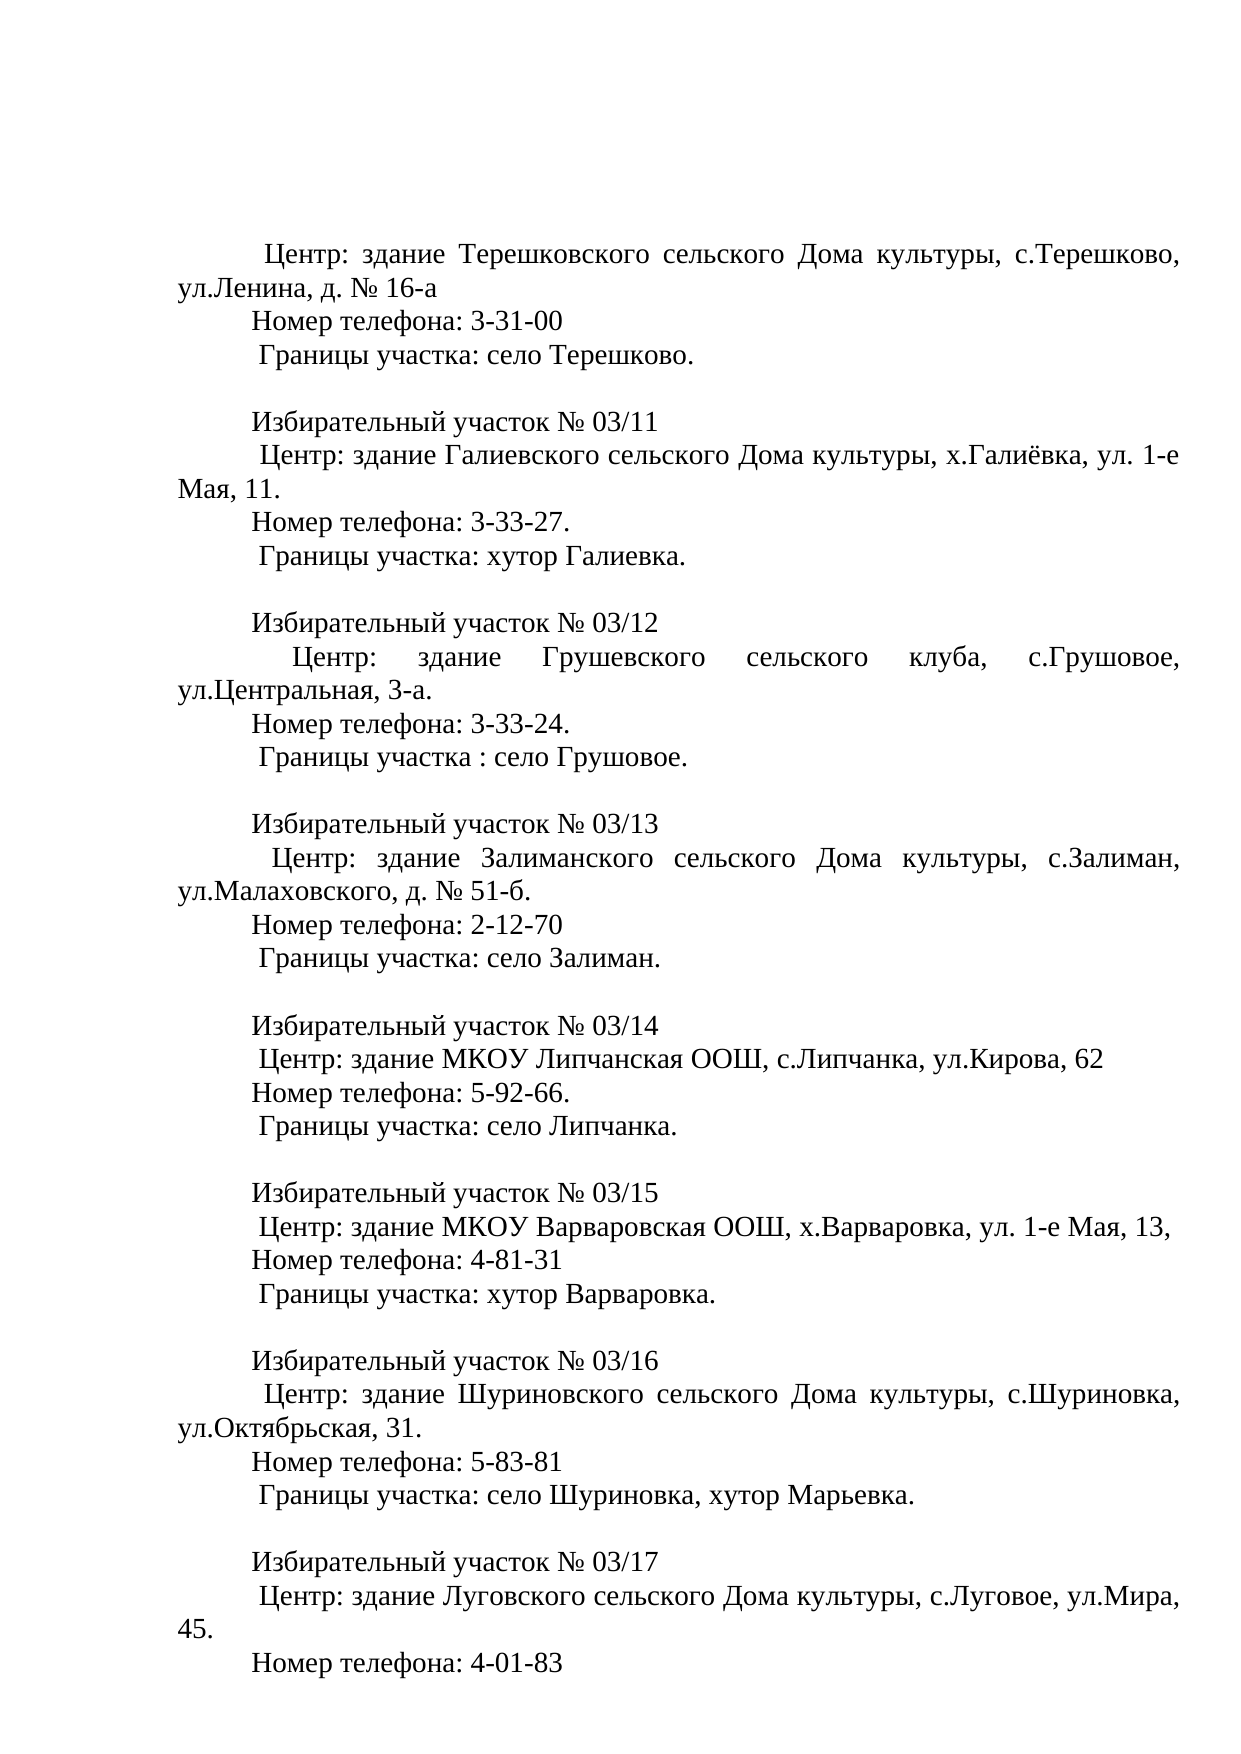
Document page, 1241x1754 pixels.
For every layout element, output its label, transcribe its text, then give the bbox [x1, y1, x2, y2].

text Номер телефона: 5-92-66. [177, 1075, 1181, 1108]
text Избирательный участок № 03/12 [177, 605, 1181, 639]
text Центр: здание Шуриновского сельского Дома культуры, с.Шуриновка, ул.Октябрьская, 31. [177, 1377, 1181, 1444]
text Номер телефона: 4-81-31 [177, 1242, 1181, 1276]
text Границы участка: хутор Галиевка. [177, 538, 1181, 572]
text Номер телефона: 3-33-27. [177, 504, 1181, 538]
text Границы участка: село Липчанка. [177, 1108, 1181, 1142]
text Границы участка: село Залиман. [177, 941, 1181, 974]
text Номер телефона: 2-12-70 [177, 907, 1181, 941]
text Номер телефона: 4-01-83 [177, 1645, 1181, 1678]
text Границы участка: село Шуриновка, хутор Марьевка. [177, 1477, 1181, 1511]
text Номер телефона: 3-33-24. [177, 706, 1181, 739]
text Центр: здание Луговского сельского Дома культуры, с.Луговое, ул.Мира, 45. [177, 1578, 1181, 1645]
text Центр: здание МКОУ Варваровская ООШ, х.Варваровка, ул. 1-е Мая, 13, [177, 1209, 1181, 1242]
text Центр: здание Залиманского сельского Дома культуры, с.Залиман, ул.Малаховского, д. № 51-б. [177, 840, 1181, 907]
text Избирательный участок № 03/15 [177, 1175, 1181, 1209]
text Границы участка : село Грушовое. [177, 739, 1181, 773]
text Центр: здание Терешковского сельского Дома культуры, с.Терешково, ул.Ленина, д. № 16-а [177, 236, 1181, 303]
text Номер телефона: 3-31-00 [177, 303, 1181, 337]
text Избирательный участок № 03/16 [177, 1343, 1181, 1377]
text Центр: здание МКОУ Липчанская ООШ, с.Липчанка, ул.Кирова, 62 [177, 1041, 1181, 1075]
text Номер телефона: 5-83-81 [177, 1444, 1181, 1477]
text Избирательный участок № 03/17 [177, 1544, 1181, 1578]
text Избирательный участок № 03/13 [177, 806, 1181, 840]
text Границы участка: хутор Варваровка. [177, 1276, 1181, 1309]
text Избирательный участок № 03/11 [177, 404, 1181, 437]
text Центр: здание Грушевского сельского клуба, с.Грушовое, ул.Центральная, 3-а. [177, 639, 1181, 706]
text Избирательный участок № 03/14 [177, 1008, 1181, 1041]
text Центр: здание Галиевского сельского Дома культуры, х.Галиёвка, ул. 1-е Мая, 11. [177, 437, 1181, 504]
text Границы участка: село Терешково. [177, 337, 1181, 370]
